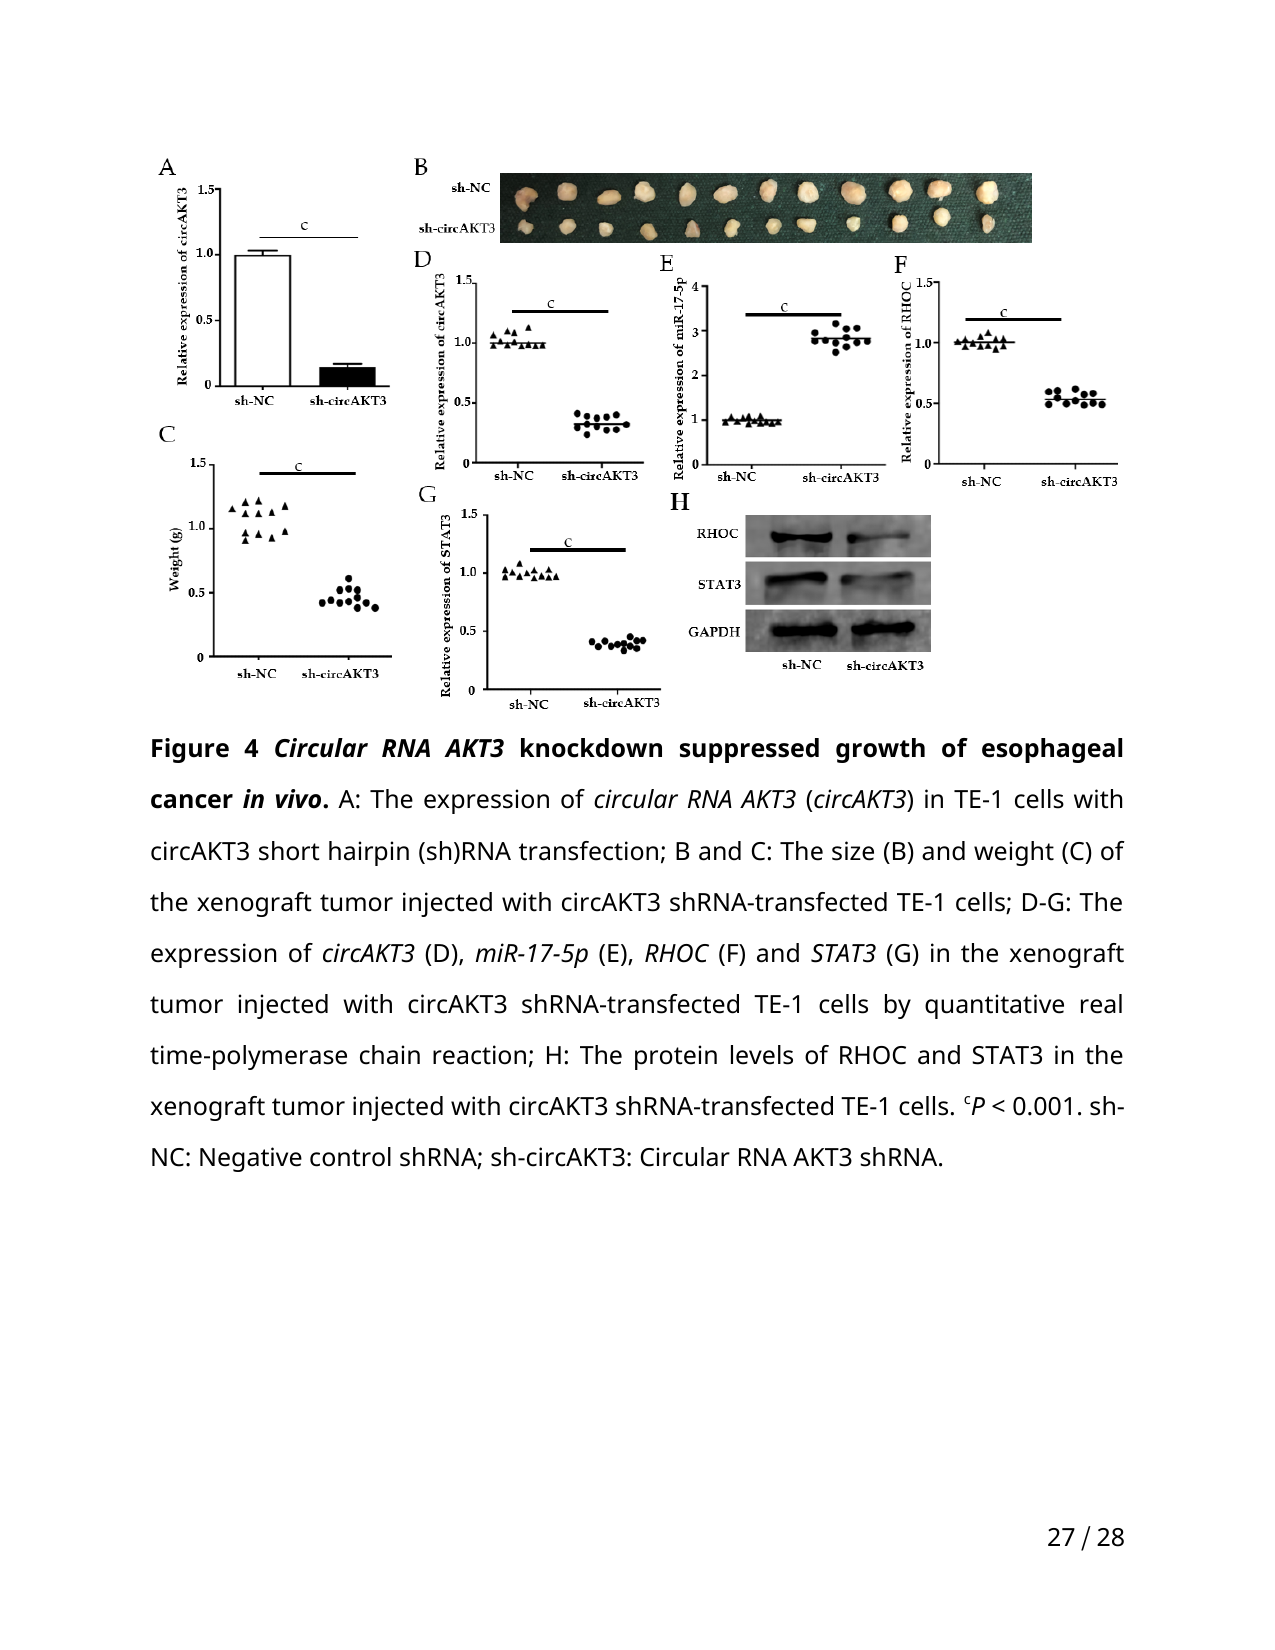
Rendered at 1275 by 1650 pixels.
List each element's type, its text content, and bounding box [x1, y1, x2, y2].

picture [150, 150, 1125, 715]
text Figure 4 Circular RNA AKT3 knockdown suppressed growth of esophageal cancer in vivo. A: The expression of circular RNA AKT3 (circAKT3) in TE-1 cells with circAKT3 short hairpin (sh)RNA transfection; B and C: The size (B) and weight (C) of the xenograft tumor injected with circAKT3 shRNA-transfected TE-1 cells; D-G: The expression of circAKT3 (D), miR-17-5p (E), RHOC (F) and STAT3 (G) in the xenograft tumor injected with circAKT3 shRNA-transfected TE-1 cells by quantitative real time-polymerase chain reaction; H: The protein levels of RHOC and STAT3 in the xenograft tumor injected with circAKT3 shRNA-transfected TE-1 cells. cP < 0.001. sh-NC: Negative control shRNA; sh-circAKT3: Circular RNA AKT3 shRNA. [150, 715, 1125, 1173]
